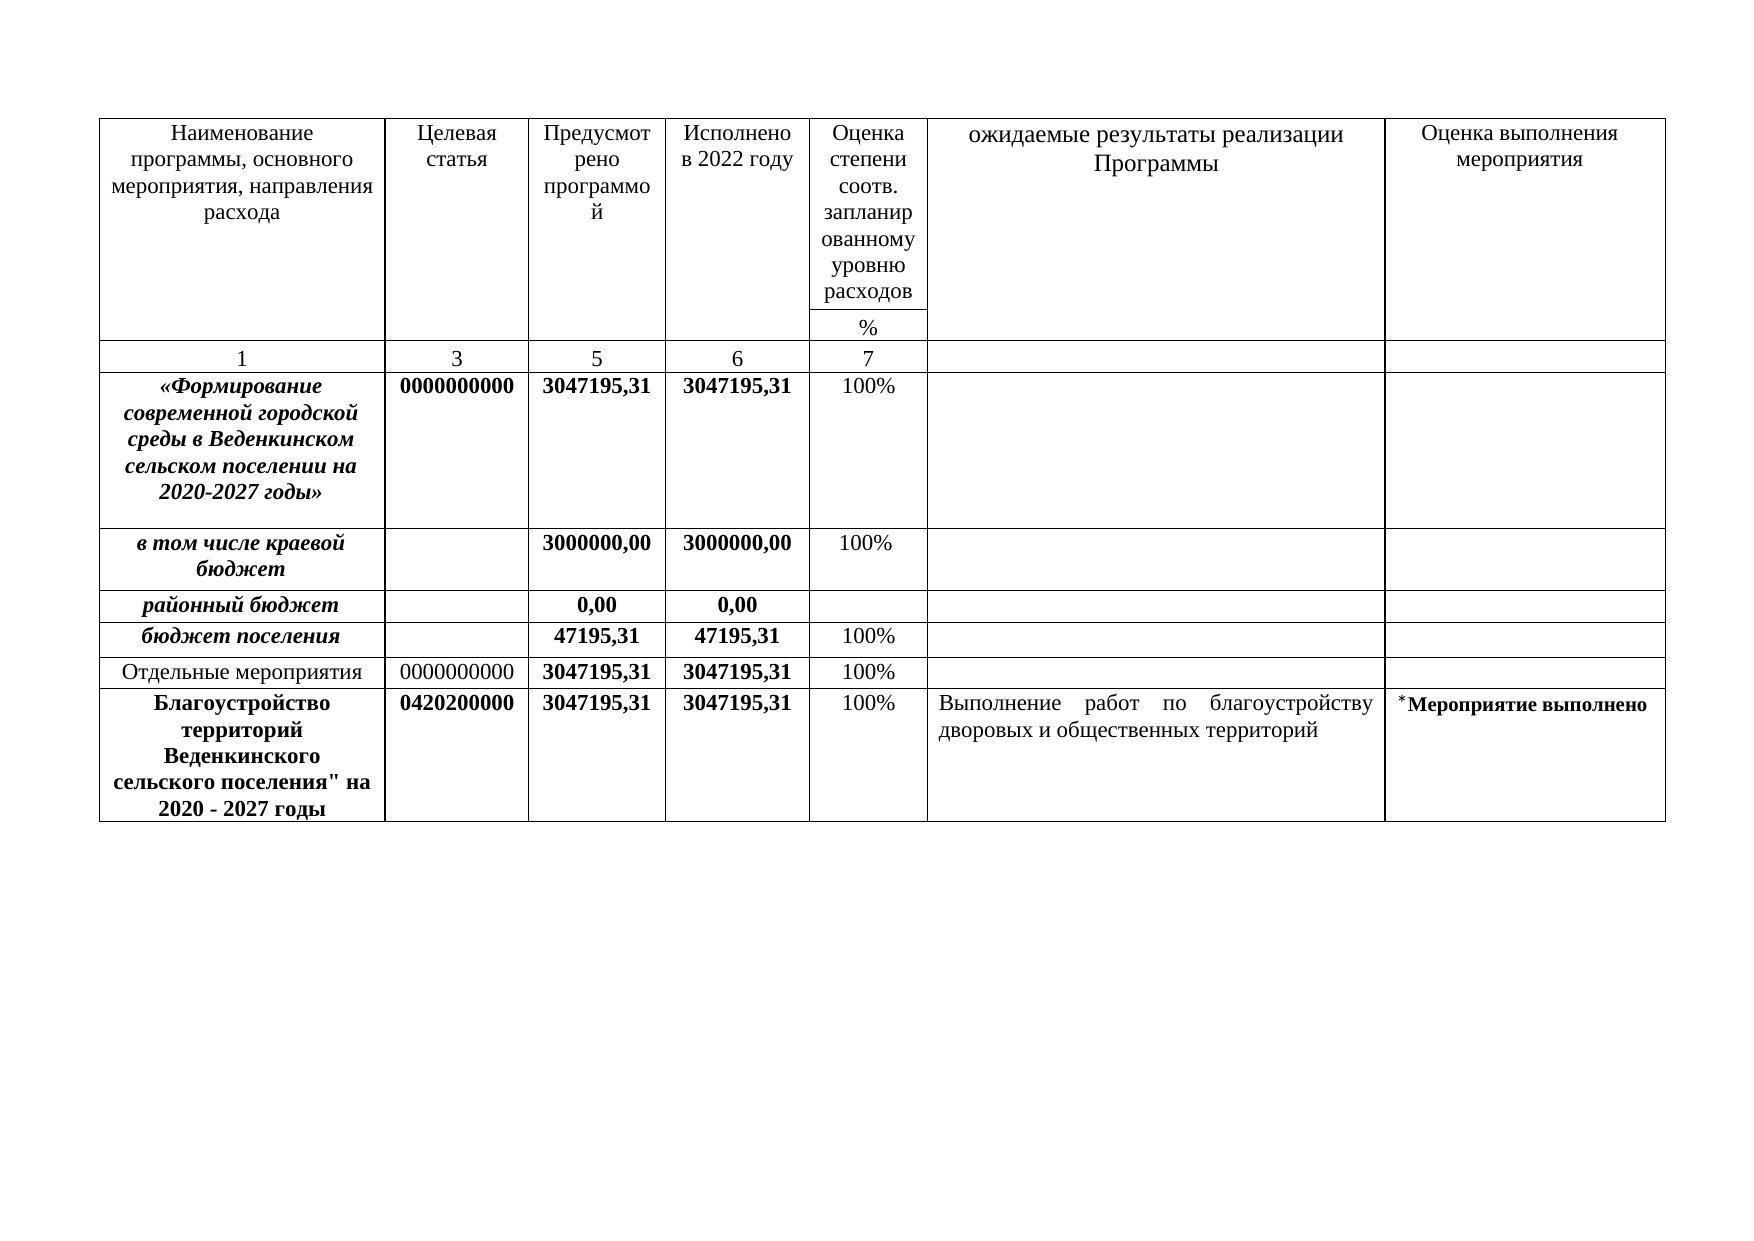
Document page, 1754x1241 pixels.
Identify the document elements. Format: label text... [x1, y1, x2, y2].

table_cell [928, 341, 1384, 372]
table_cell 3047195,31 [666, 658, 809, 688]
table_cell 0000000000 [386, 658, 528, 688]
table_cell 0,00 [666, 591, 809, 622]
table_cell 0420200000 [386, 689, 528, 821]
table_cell Отдельные мероприятия [100, 658, 384, 688]
table_cell 0000000000 [386, 373, 528, 528]
table_cell 3047195,31 [529, 658, 665, 688]
table_cell районный бюджет [100, 591, 384, 622]
table_cell 100% [810, 689, 927, 821]
table_header Предусмотрено программой [529, 119, 665, 340]
table_cell 3047195,31 [666, 689, 809, 821]
table_cell Выполнение работ по благоустройству дворовых и общественных территорий [928, 689, 1384, 821]
table_cell [928, 623, 1384, 657]
table_cell «Формирование современной городской среды в Веденкинском сельском поселении на 2020-2027 годы» [100, 373, 384, 528]
table_cell Благоустройство территорий Веденкинского сельского поселения" на 2020 - 2027 годы [100, 689, 384, 821]
table_cell [928, 529, 1384, 590]
table_header Оценка выполнения мероприятия [1386, 119, 1665, 340]
table_header Оценка степени соотв. запланированному уровню расходов [810, 119, 927, 309]
table_cell 3000000,00 [666, 529, 809, 590]
table_cell 5 [529, 341, 665, 372]
table_cell бюджет поселения [100, 623, 384, 657]
table_cell [1386, 341, 1665, 372]
table_header Наименование программы, основного мероприятия, направления расхода [100, 119, 384, 340]
table_cell [1386, 373, 1665, 528]
table_cell [386, 529, 528, 590]
table_cell 3047195,31 [666, 373, 809, 528]
table_cell % [810, 310, 927, 340]
table_cell 3047195,31 [529, 373, 665, 528]
table_cell 100% [810, 623, 927, 657]
table_cell 100% [810, 529, 927, 590]
table_header ожидаемые результаты реализации Программы [928, 119, 1384, 340]
table_cell [1386, 591, 1665, 622]
table_cell 100% [810, 658, 927, 688]
table_cell 47195,31 [666, 623, 809, 657]
table_cell 100% [810, 373, 927, 528]
table_cell [1386, 658, 1665, 688]
table_cell [810, 591, 927, 622]
table_cell [386, 591, 528, 622]
table_cell [386, 623, 528, 657]
table_cell [928, 591, 1384, 622]
table_cell *Мероприятие выполнено [1386, 689, 1665, 821]
table_cell [928, 658, 1384, 688]
table_cell 3 [386, 341, 528, 372]
table_cell [1386, 623, 1665, 657]
table_cell 6 [666, 341, 809, 372]
table_header Исполнено в 2022 году [666, 119, 809, 340]
table_header Целевая статья [386, 119, 528, 340]
table_cell [928, 373, 1384, 528]
table_cell 0,00 [529, 591, 665, 622]
table_cell 3000000,00 [529, 529, 665, 590]
table_cell [1386, 529, 1665, 590]
table_cell 1 [100, 341, 384, 372]
table_cell 3047195,31 [529, 689, 665, 821]
table_cell 47195,31 [529, 623, 665, 657]
table_cell 7 [810, 341, 927, 372]
table_cell в том числе краевой бюджет [100, 529, 384, 590]
